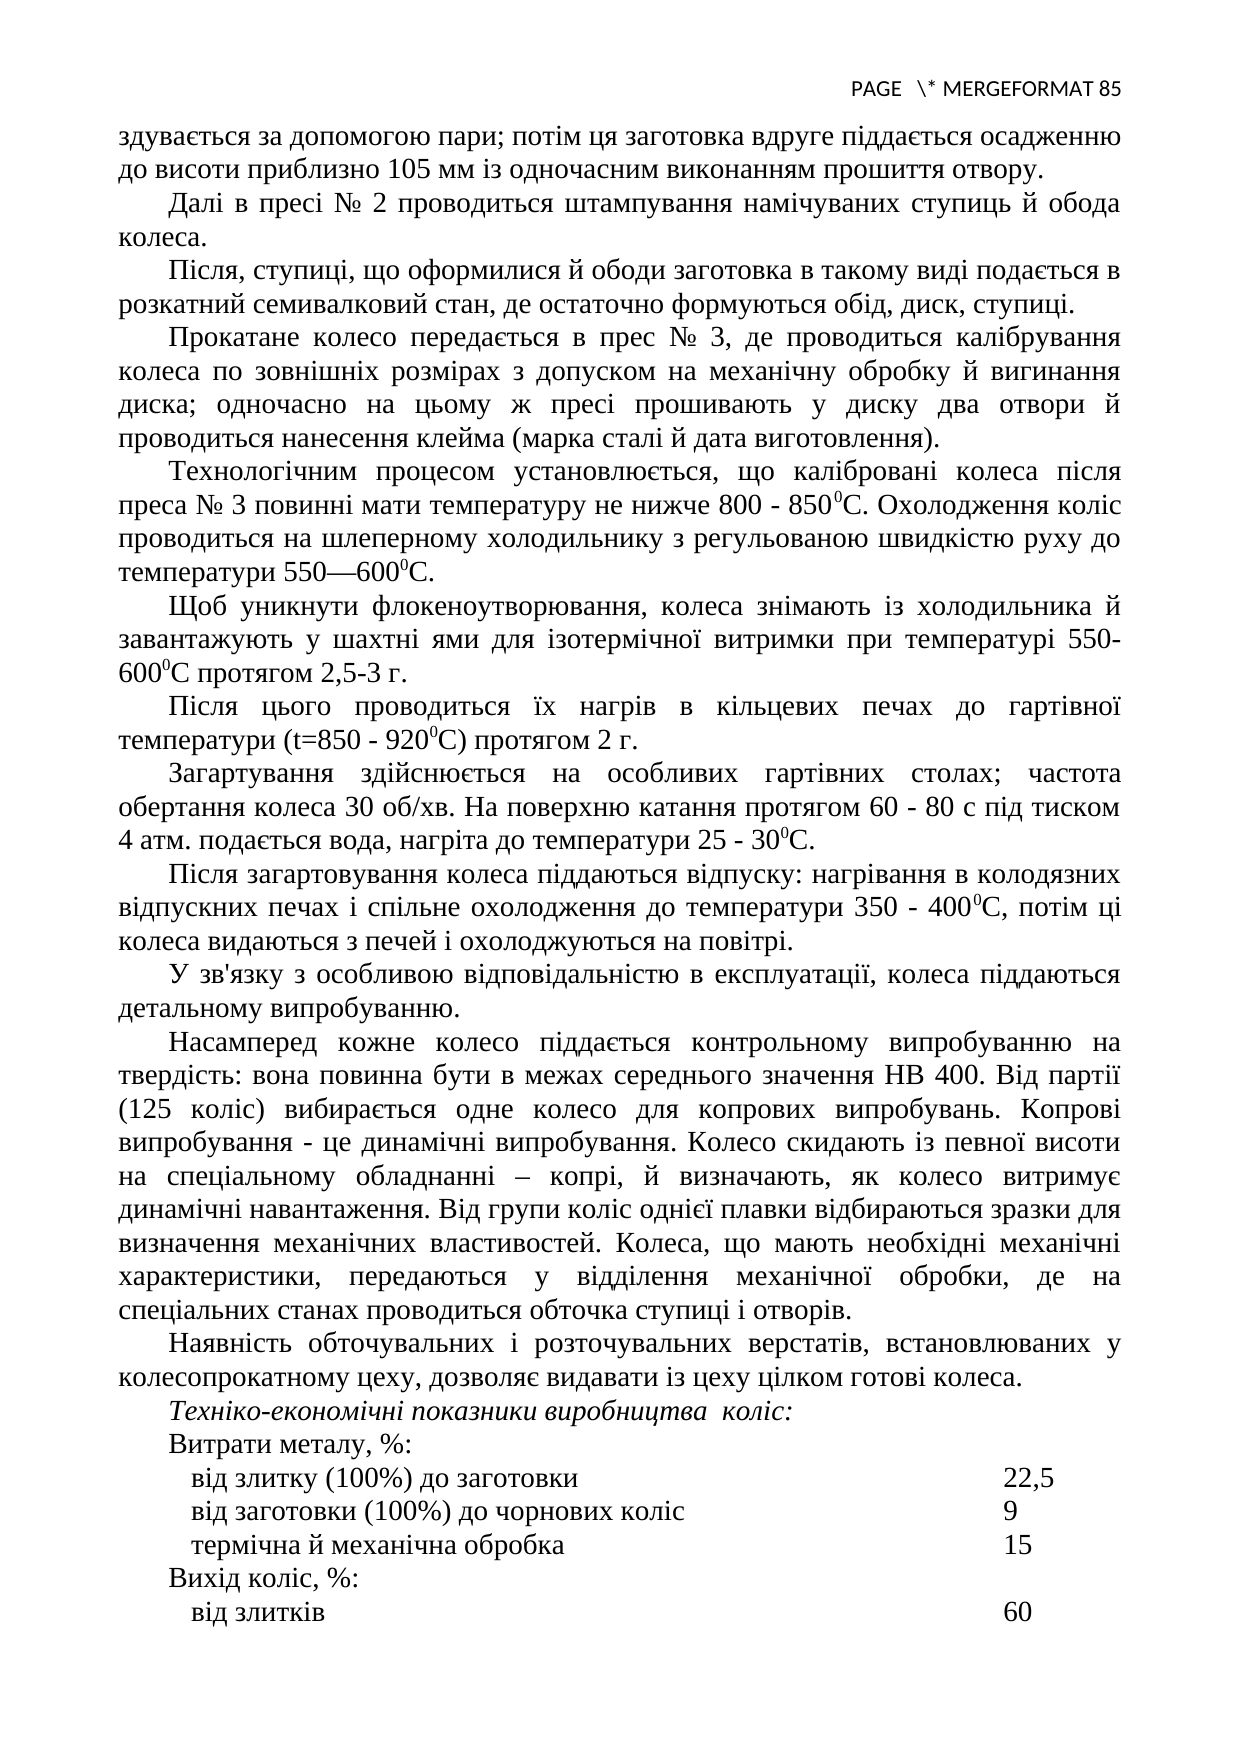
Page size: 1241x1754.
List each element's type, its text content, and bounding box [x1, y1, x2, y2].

text Загартування здійснюється на особливих гартівних столах; частота обертання колеса 30 об/хв. На поверхню катання протягом 60 - 80 с під тиском 4 атм. подається вода, нагріта до температури 25 - 300С. [118, 755, 1122, 856]
text від злитку (100%) до заготовки 22,5 [118, 1460, 1122, 1493]
text Наявність обточувальних і розточувальних верстатів, встановлюваних у колесопрокатному цеху, дозволяє видавати із цеху цілком готові колеса. [118, 1326, 1122, 1393]
text Після, ступиці, що оформилися й ободи заготовка в такому виді подається в розкатний семивалковий стан, де остаточно формуються обід, диск, ступиці. [118, 252, 1122, 319]
text термічна й механічна обробка 15 [118, 1527, 1122, 1560]
text Після цього проводиться їх нагрів в кільцевих печах до гартівної температури (t=850 - 9200С) протягом 2 г. [118, 688, 1122, 755]
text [118, 118, 1122, 185]
text Після загартовування колеса піддаються відпуску: нагрівання в колодязних відпускних печах і спільне охолодження до температури 350 - 4000С, потім ці колеса видаються з печей і охолоджуються на повітрі. [118, 856, 1122, 957]
text Витрати металу, %: [118, 1426, 1122, 1460]
text від заготовки (100%) до чорнових коліс 9 [118, 1493, 1122, 1527]
text Прокатане колесо передається в прес № 3, де проводиться калібрування колеса по зовнішніх розмірах з допуском на механічну обробку й вигинання диска; одночасно на цьому ж пресі прошивають у диску два отвори й проводиться нанесення клейма (марка сталі й дата виготовлення). [118, 319, 1122, 453]
text Технологічним процесом установлюється, що калібровані колеса після преса № 3 повинні мати температуру не нижче 800 - 8500С. Охолодження коліс проводиться на шлеперному холодильнику з регульованою швидкістю руху до температури 550—6000С. [118, 453, 1122, 588]
text У зв'язку з особливою відповідальністю в експлуатації, колеса піддаються детальному випробуванню. [118, 957, 1122, 1024]
text Техніко-економічні показники виробництва коліс: [118, 1393, 1122, 1426]
text від злитків 60 [118, 1594, 1122, 1627]
text Вихід коліс, %: [118, 1560, 1122, 1594]
text Далі в пресі № 2 проводиться штампування намічуваних ступиць й обода колеса. [118, 185, 1122, 252]
text Щоб уникнути флокеноутворювання, колеса знімають із холодильника й завантажують у шахтні ями для ізотермічної витримки при температурі 550-6000С протягом 2,5-3 г. [118, 588, 1122, 688]
text Насамперед кожне колесо піддається контрольному випробуванню на твердість: вона повинна бути в межах середнього значення HB 400. Від партії (125 коліс) вибирається одне колесо для копрових випробувань. Копрові випробування - це динамічні випробування. Колесо скидають із певної висоти на спеціальному обладнанні – копрі, й визначають, як колесо витримує динамічні навантаження. Від групи коліс однієї плавки відбираються зразки для визначення механічних властивостей. Колеса, що мають необхідні механічні характеристики, передаються у відділення механічної обробки, де на спеціальних станах проводиться обточка ступиці і отворів. [118, 1024, 1122, 1326]
